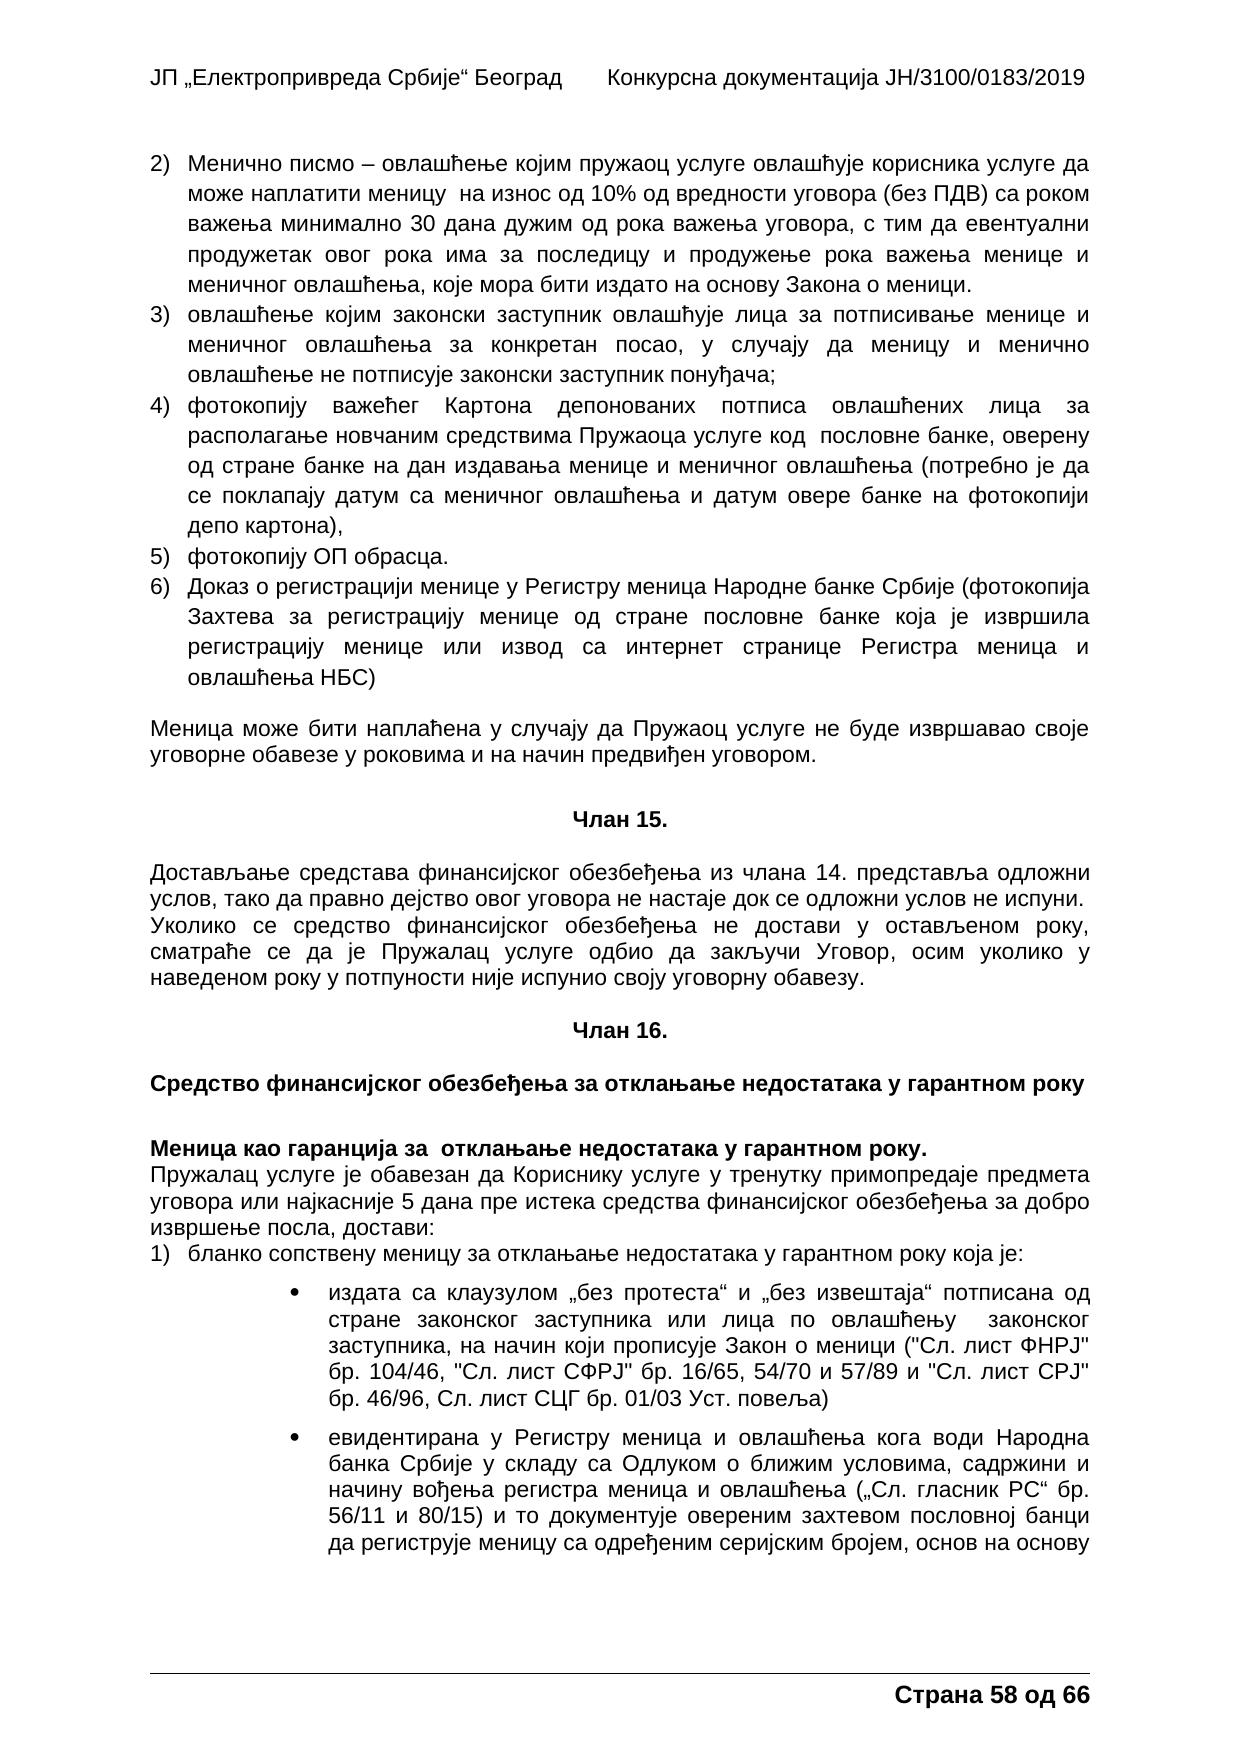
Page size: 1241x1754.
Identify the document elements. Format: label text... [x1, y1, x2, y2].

list издата са клаузулом „без протеста“ и „без извештаја“ потписана од стране законског заступника или лица по овлашћењу законског заступника, на начин који прописује Закон о меници ("Сл. лист ФНРЈ" бр. 104/46, "Сл. лист СФРЈ" бр. 16/65, 54/70 и 57/89 и "Сл. лист СРЈ" бр. 46/96, Сл. лист СЦГ бр. 01/03 Уст. повеља) [291, 1279, 1090, 1411]
text Меница може бити наплаћена у случају да Пружаоц услуге не буде извршавао своје уговорне обавезе у роковима и на начин предвиђен уговором. [150, 714, 1090, 767]
text Пружалац услуге је обавезан да Кориснику услуге у тренутку примопредаје предмета уговора или најкасније 5 дана пре истека средства финансијског обезбеђења за добро извршење посла, достави: [150, 1161, 1090, 1240]
text Достављање средстава финансијског обезбеђења из члана 14. представља одложни услов, тако да правно дејство овог уговора не настаје док се одложни услов не испуни. [150, 859, 1090, 912]
list фотокопију ОП обрасца. [150, 543, 1090, 569]
text Уколико се средство финансијског обезбеђења не достави у остављеном року, сматраће се да је Пружалац услуге одбио да закључи Уговор, осим уколико у наведеном року у потпуности није испунио своју уговорну обавезу. [150, 912, 1090, 991]
list фотокопију важећег Картона депонованих потписа овлашћених лица за располагање новчаним средствима Пружаоца услуге код пословне банке, оверену од стране банке на дан издавања менице и меничног овлашћења (потребно је да се поклапају датум са меничног овлашћења и датум овере банке на фотокопији депо картона), [150, 392, 1090, 539]
list Доказ о регистрацији менице у Регистру меница Народне банке Србије (фотокопија Захтева за регистрацију менице од стране пословне банке која је извршила регистрацију менице или извод са интернет странице Регистра меница и овлашћења НБС) [150, 573, 1090, 690]
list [291, 1423, 1090, 1555]
text Меница као гаранција за отклањање недостатака у гарантном року. [150, 1135, 1090, 1161]
text Члан 15. [150, 806, 1090, 832]
list овлашћење којим законски заступник овлашћује лица за потписивање менице и меничног овлашћења за конкретан посао, у случају да меницу и менично овлашћење не потписује законски заступник понуђача; [150, 301, 1090, 388]
list бланко сопствену меницу за отклањање недостатака у гарантном року која је: [150, 1240, 1090, 1267]
list Менично писмо – овлашћење којим пружаоц услуге овлашћује корисника услуге да може наплатити меницу на износ од 10% од вредности уговора (без ПДВ) са роком важења минимално 30 дана дужим од рока важења уговора, с тим да евентуални продужетак овог рока има за последицу и продужење рока важења менице и меничног овлашћења, које мора бити издато на основу Закона о меници. [150, 150, 1090, 297]
text Средство финансијског обезбеђења за отклањање недостатака у гарантном року [150, 1070, 1090, 1096]
text Члан 16. [150, 1017, 1090, 1043]
